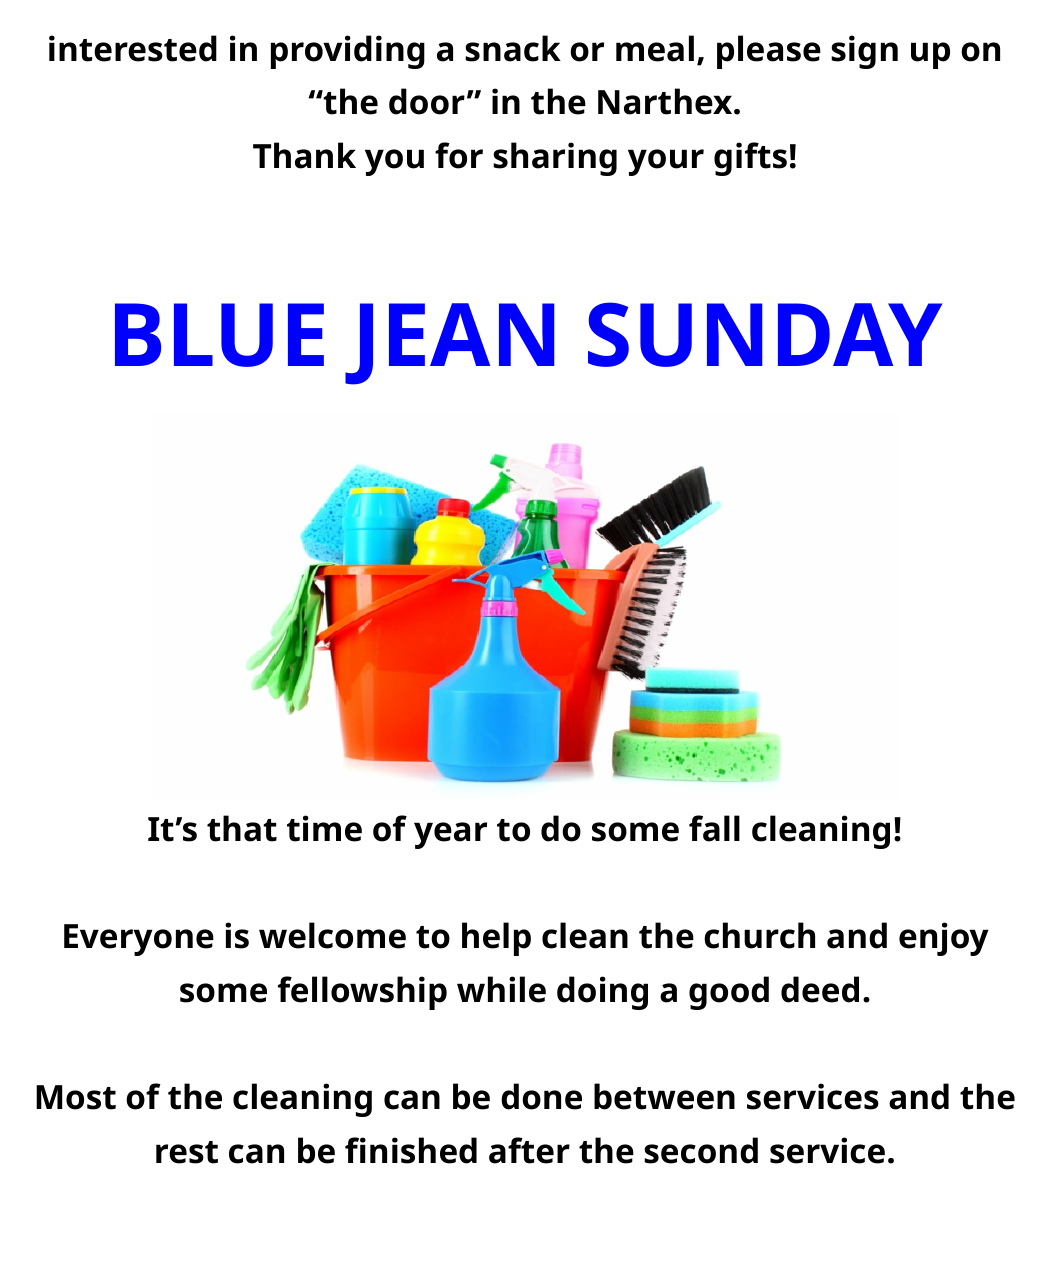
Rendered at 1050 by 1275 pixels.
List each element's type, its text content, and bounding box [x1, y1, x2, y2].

text Most of the cleaning can be done between services and the rest can be finished after the second service. [30, 1074, 1020, 1173]
picture [151, 413, 899, 802]
text Everyone is welcome to help clean the church and enjoy some fellowship while doing a good deed. [30, 913, 1020, 1012]
text It’s that time of year to do some fall cleaning! [30, 806, 1020, 852]
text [30, 26, 1020, 124]
text Thank you for sharing your gifts! [30, 133, 1020, 178]
text BLUE JEAN SUNDAY [30, 273, 1020, 392]
